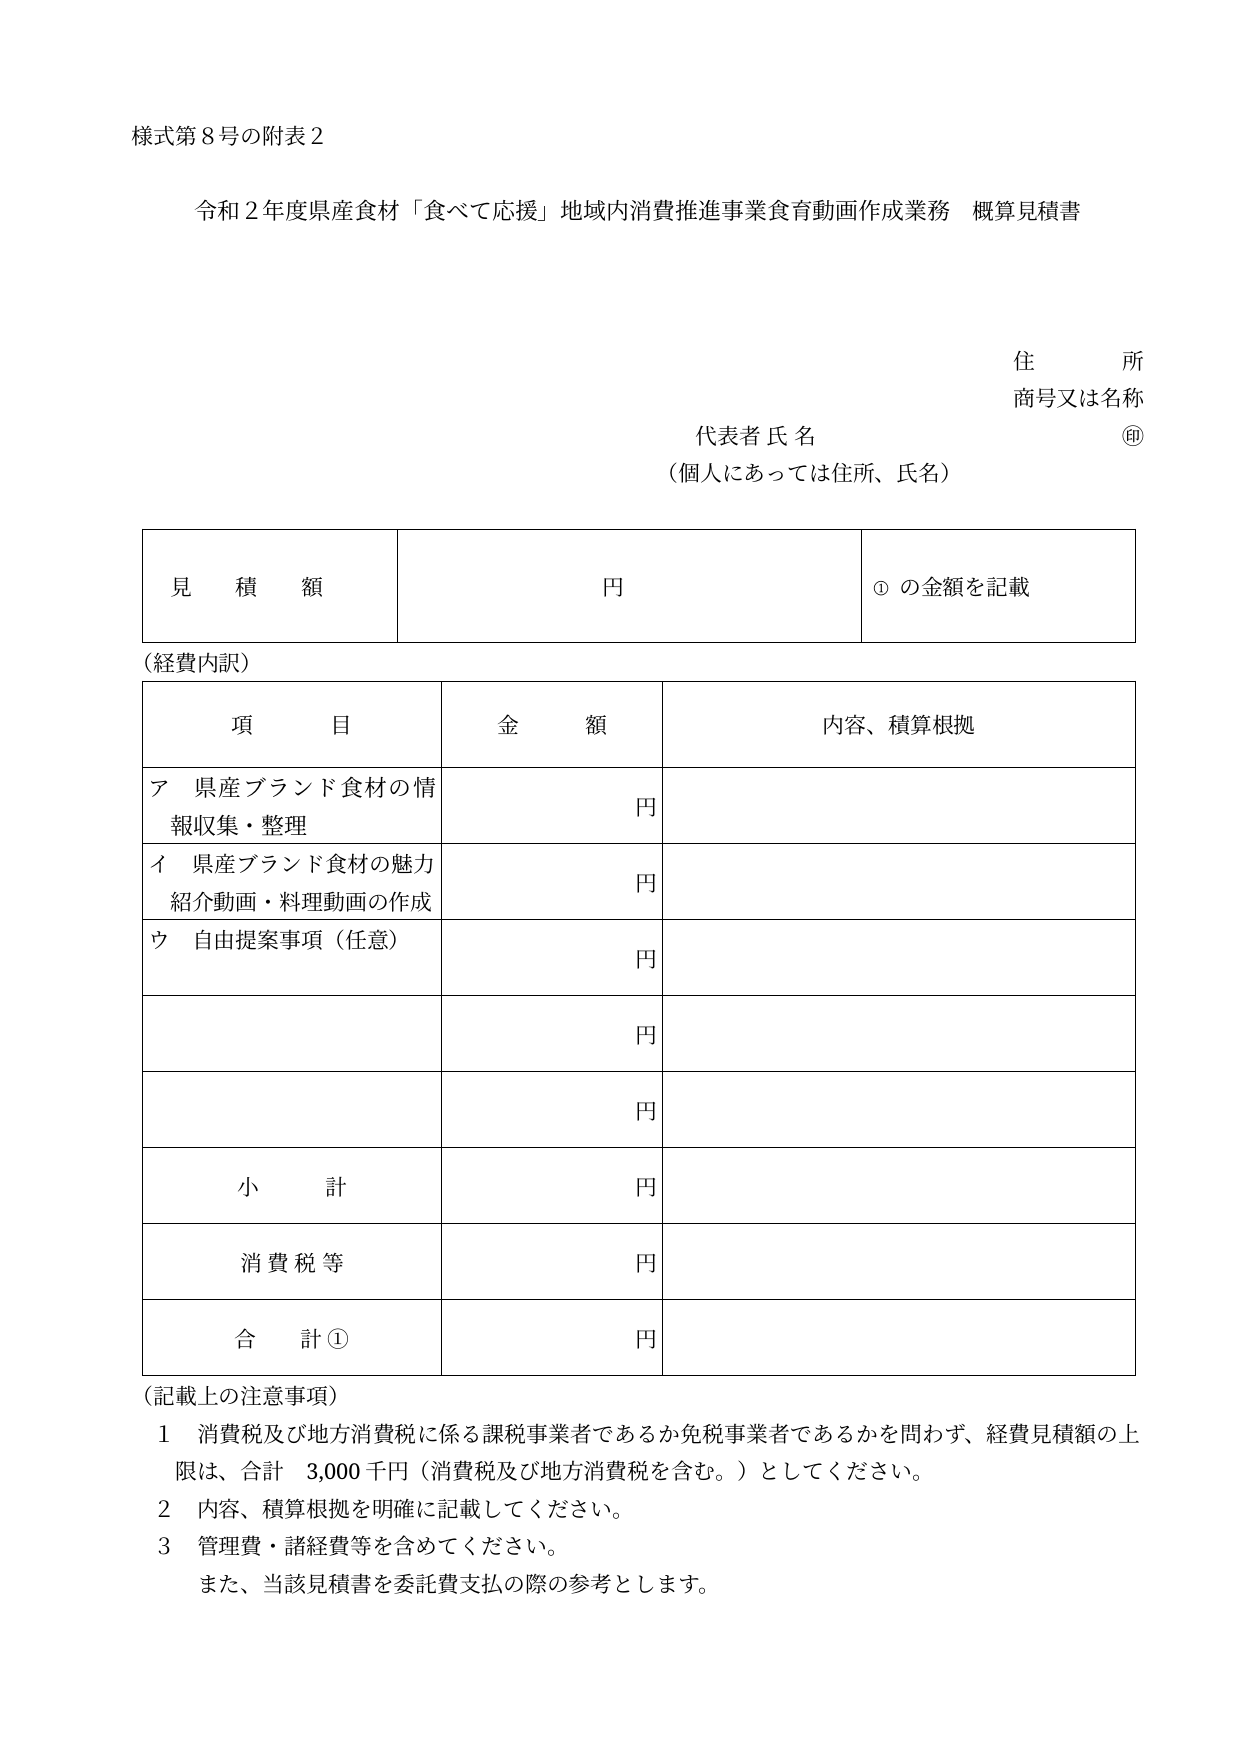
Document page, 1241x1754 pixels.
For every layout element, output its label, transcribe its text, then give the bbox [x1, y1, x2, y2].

table_header ①の金額を記載 [862, 530, 1135, 642]
table_cell ウ 自由提案事項（任意） [143, 920, 441, 995]
table_cell 円 [442, 844, 662, 919]
table_cell [663, 844, 1135, 919]
table_header 項 目 [143, 682, 441, 767]
table_cell ア 県産ブランド食材の情報収集・整理 [143, 768, 441, 843]
table_cell 円 [442, 1300, 662, 1375]
table_cell 消 費 税 等 [143, 1224, 441, 1299]
table_header 円 [398, 530, 861, 642]
table_cell 円 [442, 768, 662, 843]
text 様式第８号の附表２ [131, 116, 1144, 153]
table_cell 円 [442, 920, 662, 995]
table_cell [663, 996, 1135, 1071]
table_cell 円 [442, 996, 662, 1071]
table_header 金 額 [442, 682, 662, 767]
table_cell [143, 1072, 441, 1147]
table_header 見 積 額 [143, 530, 397, 642]
table_header 内容、積算根拠 [663, 682, 1135, 767]
text （個人にあっては住所、氏名） [131, 453, 1144, 491]
table_cell イ 県産ブランド食材の魅力紹介動画・料理動画の作成 [143, 844, 441, 919]
text 令和２年度県産食材「食べて応援」地域内消費推進事業食育動画作成業務 概算見積書 [131, 191, 1144, 228]
text ２ 内容、積算根拠を明確に記載してください。 [153, 1489, 1144, 1526]
table_cell [663, 920, 1135, 995]
table_cell [663, 768, 1135, 843]
text （記載上の注意事項） [131, 1376, 1200, 1414]
text 住 所 [131, 341, 1144, 378]
text 代表者 氏 名 ㊞ [131, 416, 1144, 453]
table_cell 円 [442, 1148, 662, 1223]
table_cell 円 [442, 1072, 662, 1147]
table_cell [663, 1148, 1135, 1223]
text ３ 管理費・諸経費等を含めてください。 [153, 1526, 1144, 1564]
text （経費内訳） [131, 643, 1144, 681]
table_cell [663, 1072, 1135, 1147]
table_cell 合 計 ① [143, 1300, 441, 1375]
text １ 消費税及び地方消費税に係る課税事業者であるか免税事業者であるかを問わず、経費見積額の上限は、合計 3,000千円（消費税及び地方消費税を含む。）としてください。 [153, 1414, 1144, 1489]
table_cell [663, 1300, 1135, 1375]
text また、当該見積書を委託費支払の際の参考とします。 [175, 1564, 1144, 1601]
table_cell [663, 1224, 1135, 1299]
table_cell 円 [442, 1224, 662, 1299]
table_cell [143, 996, 441, 1071]
text 商号又は名称 [131, 378, 1144, 416]
table_cell 小 計 [143, 1148, 441, 1223]
